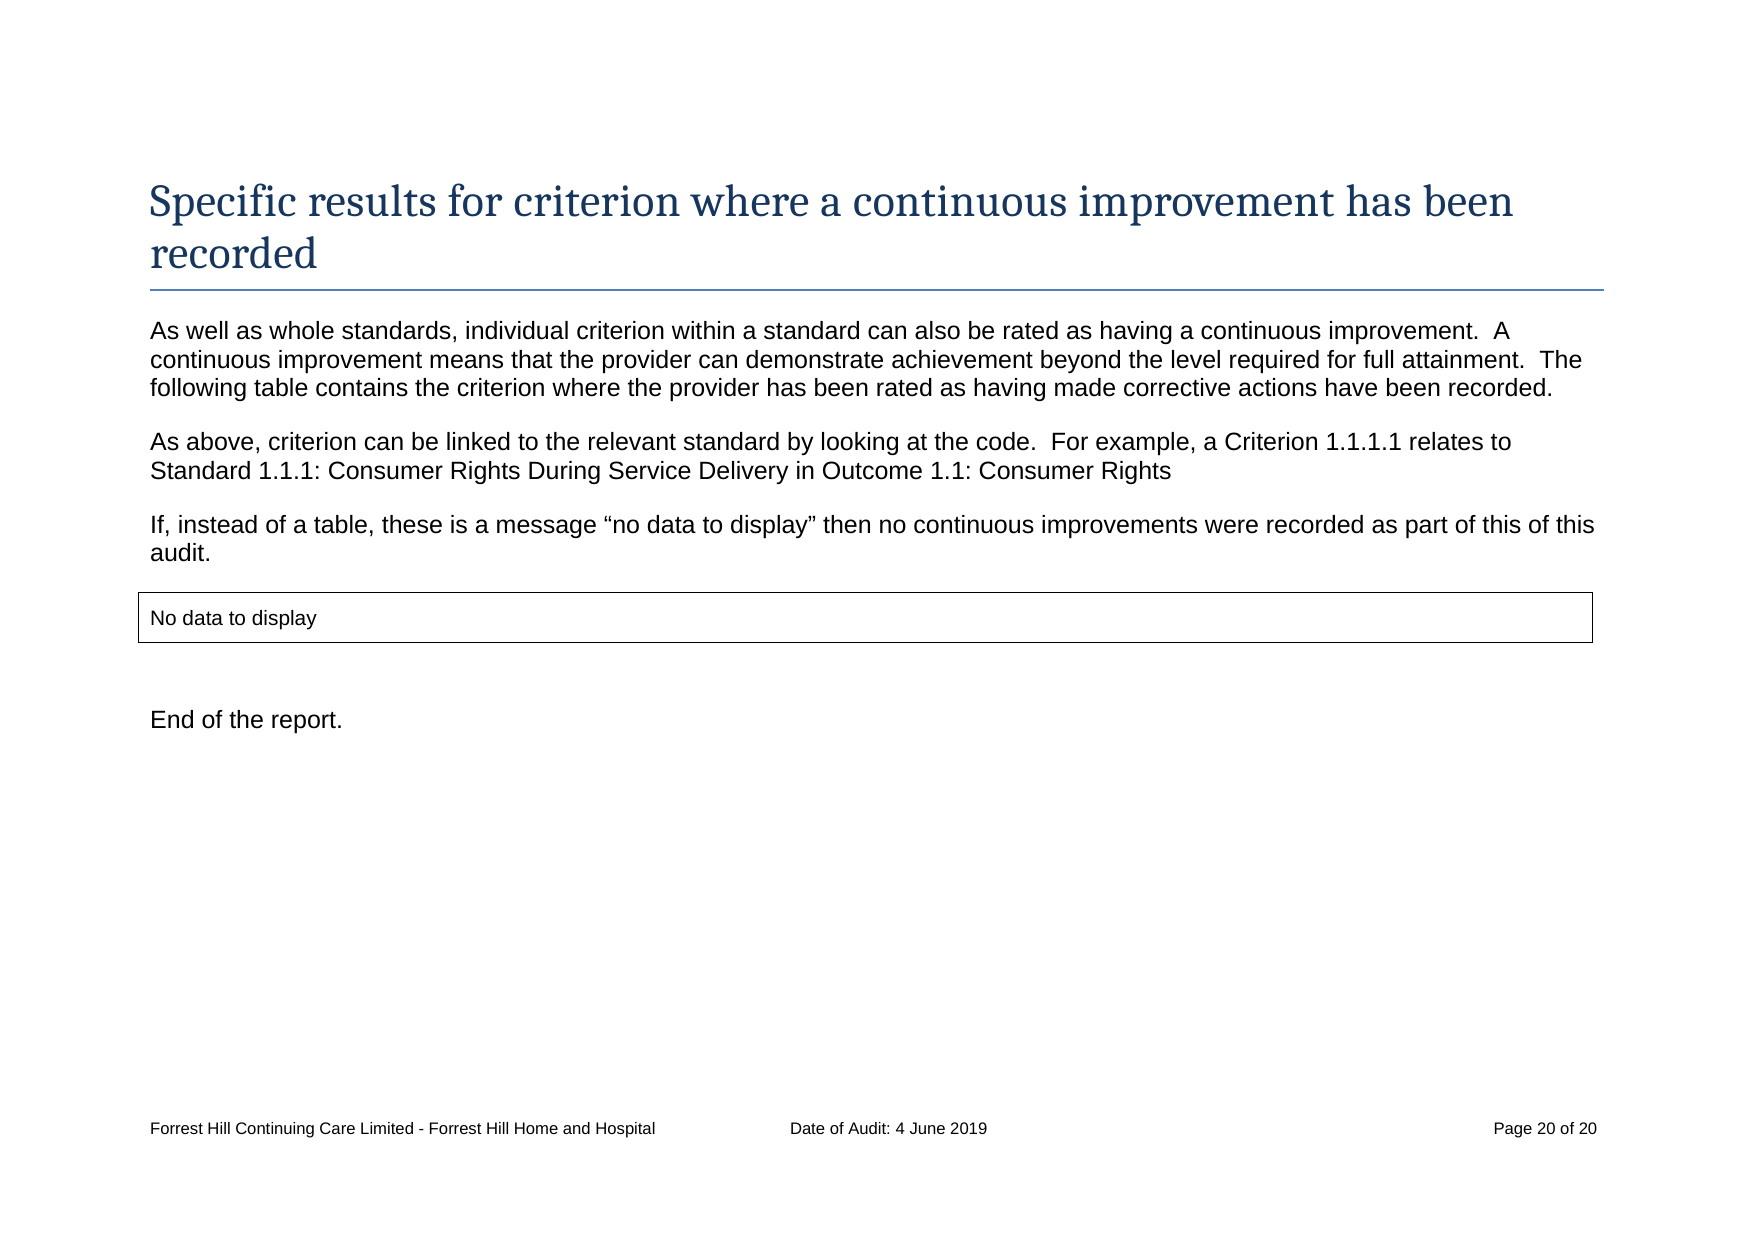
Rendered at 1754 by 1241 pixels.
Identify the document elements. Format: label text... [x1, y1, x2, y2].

text End of the report. [150, 704, 1604, 733]
subtitle Specific results for criterion where a continuous improvement has been recorded [150, 175, 1604, 289]
text As above, criterion can be linked to the relevant standard by looking at the code. For example, a Criterion 1.1.1.1 relates to Standard 1.1.1: Consumer Rights During Service Delivery in Outcome 1.1: Consumer Rights [150, 427, 1604, 484]
text As well as whole standards, individual criterion within a standard can also be rated as having a continuous improvement. A continuous improvement means that the provider can demonstrate achievement beyond the level required for full attainment. The following table contains the criterion where the provider has been rated as having made corrective actions have been recorded. [150, 316, 1604, 402]
text If, instead of a table, these is a message “no data to display” then no continuous improvements were recorded as part of this of this audit. [150, 509, 1604, 567]
table_header No data to display [139, 593, 1592, 642]
